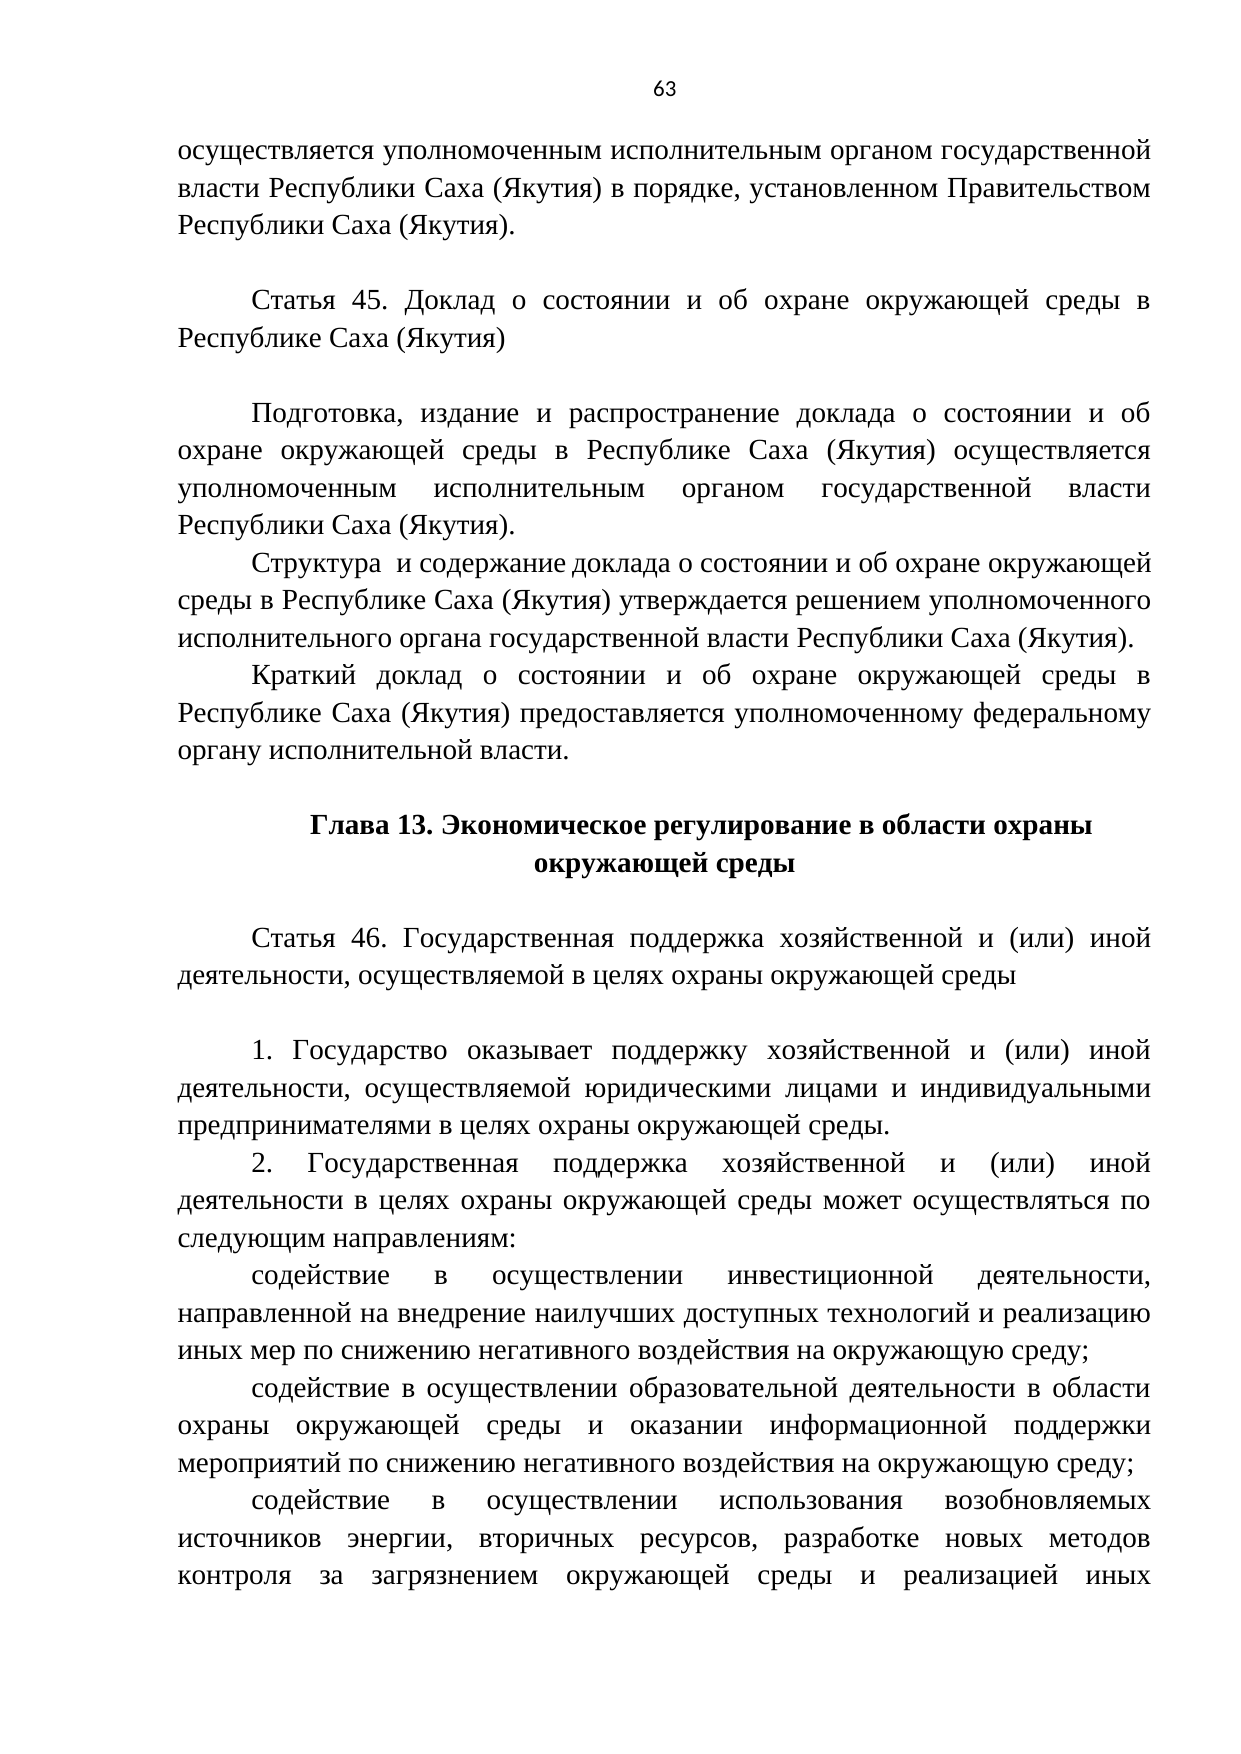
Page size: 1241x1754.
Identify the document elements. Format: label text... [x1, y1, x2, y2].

text 1. Государство оказывает поддержку хозяйственной и (или) иной деятельности, осуществляемой юридическими лицами и индивидуальными предпринимателями в целях охраны окружающей среды. [177, 1030, 1152, 1142]
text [177, 130, 1152, 242]
text 2. Государственная поддержка хозяйственной и (или) иной деятельности в целях охраны окружающей среды может осуществляться по следующим направлениям: [177, 1142, 1152, 1255]
text Краткий доклад о состоянии и об охране окружающей среды в Республике Саха (Якутия) предоставляется уполномоченному федеральному органу исполнительной власти. [177, 655, 1152, 767]
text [177, 1480, 1152, 1592]
text Статья 45. Доклад о состоянии и об охране окружающей среды в Республике Саха (Якутия) [177, 280, 1152, 355]
text Структура и содержание доклада о состоянии и об охране окружающей среды в Республике Саха (Якутия) утверждается решением уполномоченного исполнительного органа государственной власти Республики Саха (Якутия). [177, 542, 1152, 655]
text содействие в осуществлении инвестиционной деятельности, направленной на внедрение наилучших доступных технологий и реализацию иных мер по снижению негативного воздействия на окружающую среду; [177, 1255, 1152, 1367]
text Статья 46. Государственная поддержка хозяйственной и (или) иной деятельности, осуществляемой в целях охраны окружающей среды [177, 917, 1152, 992]
text Подготовка, издание и распространение доклада о состоянии и об охране окружающей среды в Республике Саха (Якутия) осуществляется уполномоченным исполнительным органом государственной власти Республики Саха (Якутия). [177, 392, 1152, 542]
text содействие в осуществлении образовательной деятельности в области охраны окружающей среды и оказании информационной поддержки мероприятий по снижению негативного воздействия на окружающую среду; [177, 1367, 1152, 1480]
text Глава 13. Экономическое регулирование в области охраны окружающей среды [177, 805, 1152, 880]
